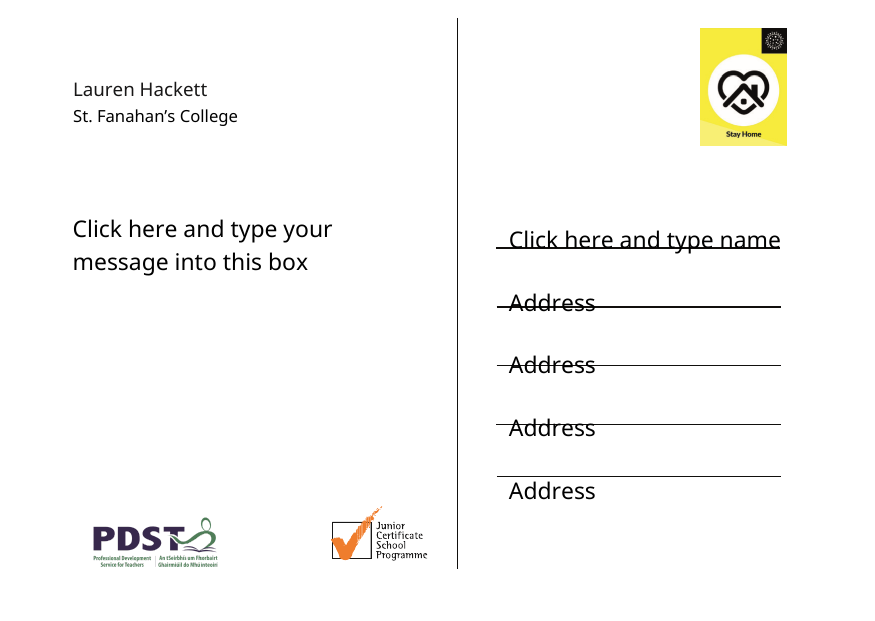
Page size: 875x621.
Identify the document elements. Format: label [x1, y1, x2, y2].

picture [699, 27, 787, 146]
picture [92, 516, 218, 567]
